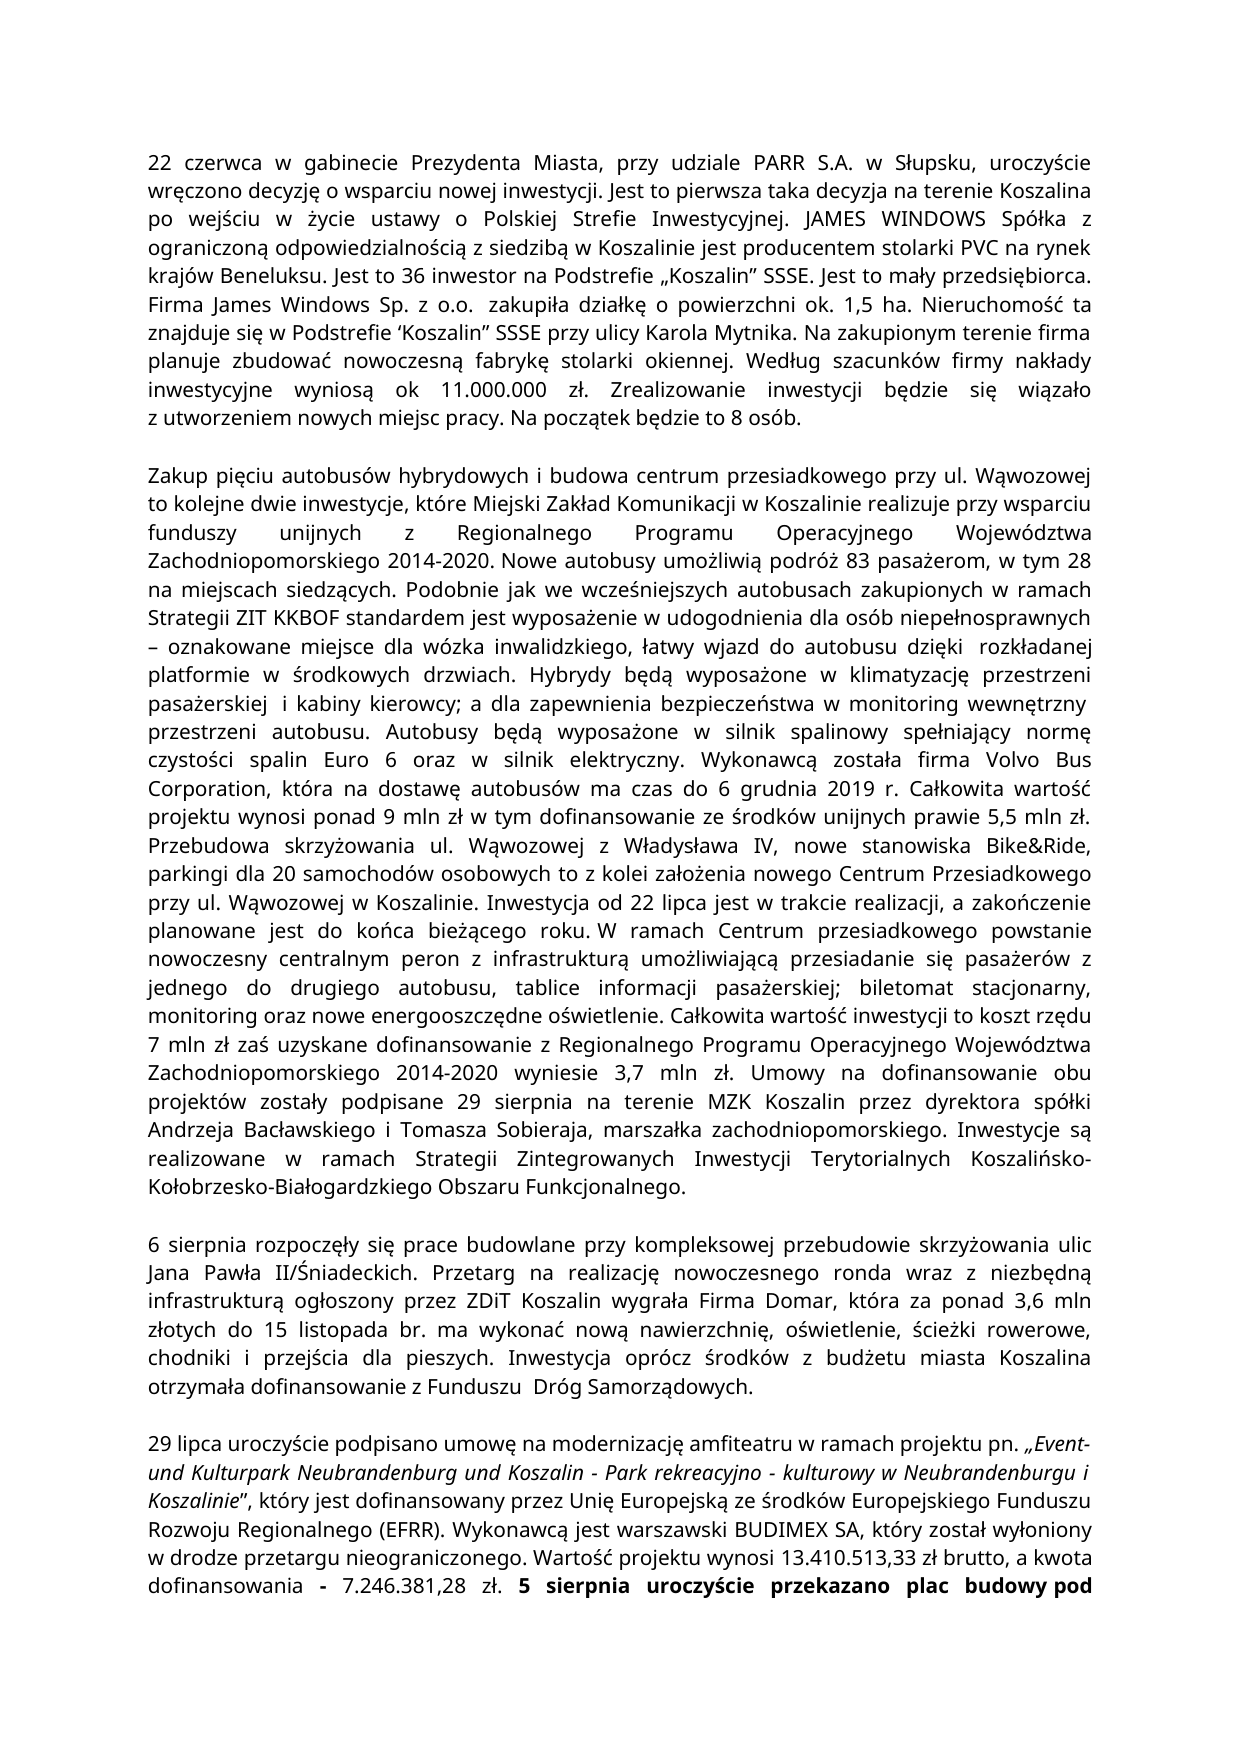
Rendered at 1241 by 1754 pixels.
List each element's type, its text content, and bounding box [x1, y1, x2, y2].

text 22 czerwca w gabinecie Prezydenta Miasta, przy udziale PARR S.A. w Słupsku, uroczyście wręczono decyzję o wsparciu nowej inwestycji. Jest to pierwsza taka decyzja na terenie Koszalina po wejściu w życie ustawy o Polskiej Strefie Inwestycyjnej. JAMES WINDOWS Spółka z ograniczoną odpowiedzialnością z siedzibą w Koszalinie jest producentem stolarki PVC na rynek krajów Beneluksu. Jest to 36 inwestor na Podstrefie „Koszalin” SSSE. Jest to mały przedsiębiorca. Firma James Windows Sp. z o.o. zakupiła działkę o powierzchni ok. 1,5 ha. Nieruchomość ta znajduje się w Podstrefie ‘Koszalin” SSSE przy ulicy Karola Mytnika. Na zakupionym terenie firma planuje zbudować nowoczesną fabrykę stolarki okiennej. Według szacunków firmy nakłady inwestycyjne wyniosą ok 11.000.000 zł. Zrealizowanie inwestycji będzie się wiązało z utworzeniem nowych miejsc pracy. Na początek będzie to 8 osób. [148, 148, 1093, 432]
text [148, 1429, 1093, 1600]
text 6 sierpnia rozpoczęły się prace budowlane przy kompleksowej przebudowie skrzyżowania ulic Jana Pawła II/Śniadeckich. Przetarg na realizację nowoczesnego ronda wraz z niezbędną infrastrukturą ogłoszony przez ZDiT Koszalin wygrała Firma Domar, która za ponad 3,6 mln złotych do 15 listopada br. ma wykonać nową nawierzchnię, oświetlenie, ścieżki rowerowe, chodniki i przejścia dla pieszych. Inwestycja oprócz środków z budżetu miasta Koszalina otrzymała dofinansowanie z Funduszu Dróg Samorządowych. [148, 1230, 1093, 1400]
text Zakup pięciu autobusów hybrydowych i budowa centrum przesiadkowego przy ul. Wąwozowej to kolejne dwie inwestycje, które Miejski Zakład Komunikacji w Koszalinie realizuje przy wsparciu funduszy unijnych z Regionalnego Programu Operacyjnego Województwa Zachodniopomorskiego 2014-2020. Nowe autobusy umożliwią podróż 83 pasażerom, w tym 28 na miejscach siedzących. Podobnie jak we wcześniejszych autobusach zakupionych w ramach Strategii ZIT KKBOF standardem jest wyposażenie w udogodnienia dla osób niepełnosprawnych – oznakowane miejsce dla wózka inwalidzkiego, łatwy wjazd do autobusu dzięki rozkładanej platformie w środkowych drzwiach. Hybrydy będą wyposażone w klimatyzację przestrzeni pasażerskiej i kabiny kierowcy; a dla zapewnienia bezpieczeństwa w monitoring wewnętrzny przestrzeni autobusu. Autobusy będą wyposażone w silnik spalinowy spełniający normę czystości spalin Euro 6 oraz w silnik elektryczny. Wykonawcą została firma Volvo Bus Corporation, która na dostawę autobusów ma czas do 6 grudnia 2019 r. Całkowita wartość projektu wynosi ponad 9 mln zł w tym dofinansowanie ze środków unijnych prawie 5,5 mln zł. Przebudowa skrzyżowania ul. Wąwozowej z Władysława IV, nowe stanowiska Bike&Ride, parkingi dla 20 samochodów osobowych to z kolei założenia nowego Centrum Przesiadkowego przy ul. Wąwozowej w Koszalinie. Inwestycja od 22 lipca jest w trakcie realizacji, a zakończenie planowane jest do końca bieżącego roku. W ramach Centrum przesiadkowego powstanie nowoczesny centralnym peron z infrastrukturą umożliwiającą przesiadanie się pasażerów z jednego do drugiego autobusu, tablice informacji pasażerskiej; biletomat stacjonarny, monitoring oraz nowe energooszczędne oświetlenie. Całkowita wartość inwestycji to koszt rzędu 7 mln zł zaś uzyskane dofinansowanie z Regionalnego Programu Operacyjnego Województwa Zachodniopomorskiego 2014-2020 wyniesie 3,7 mln zł. Umowy na dofinansowanie obu projektów zostały podpisane 29 sierpnia na terenie MZK Koszalin przez dyrektora spółki Andrzeja Bacławskiego i Tomasza Sobieraja, marszałka zachodniopomorskiego. Inwestycje są realizowane w ramach Strategii Zintegrowanych Inwestycji Terytorialnych Koszalińsko-Kołobrzesko-Białogardzkiego Obszaru Funkcjonalnego. [148, 461, 1093, 1201]
